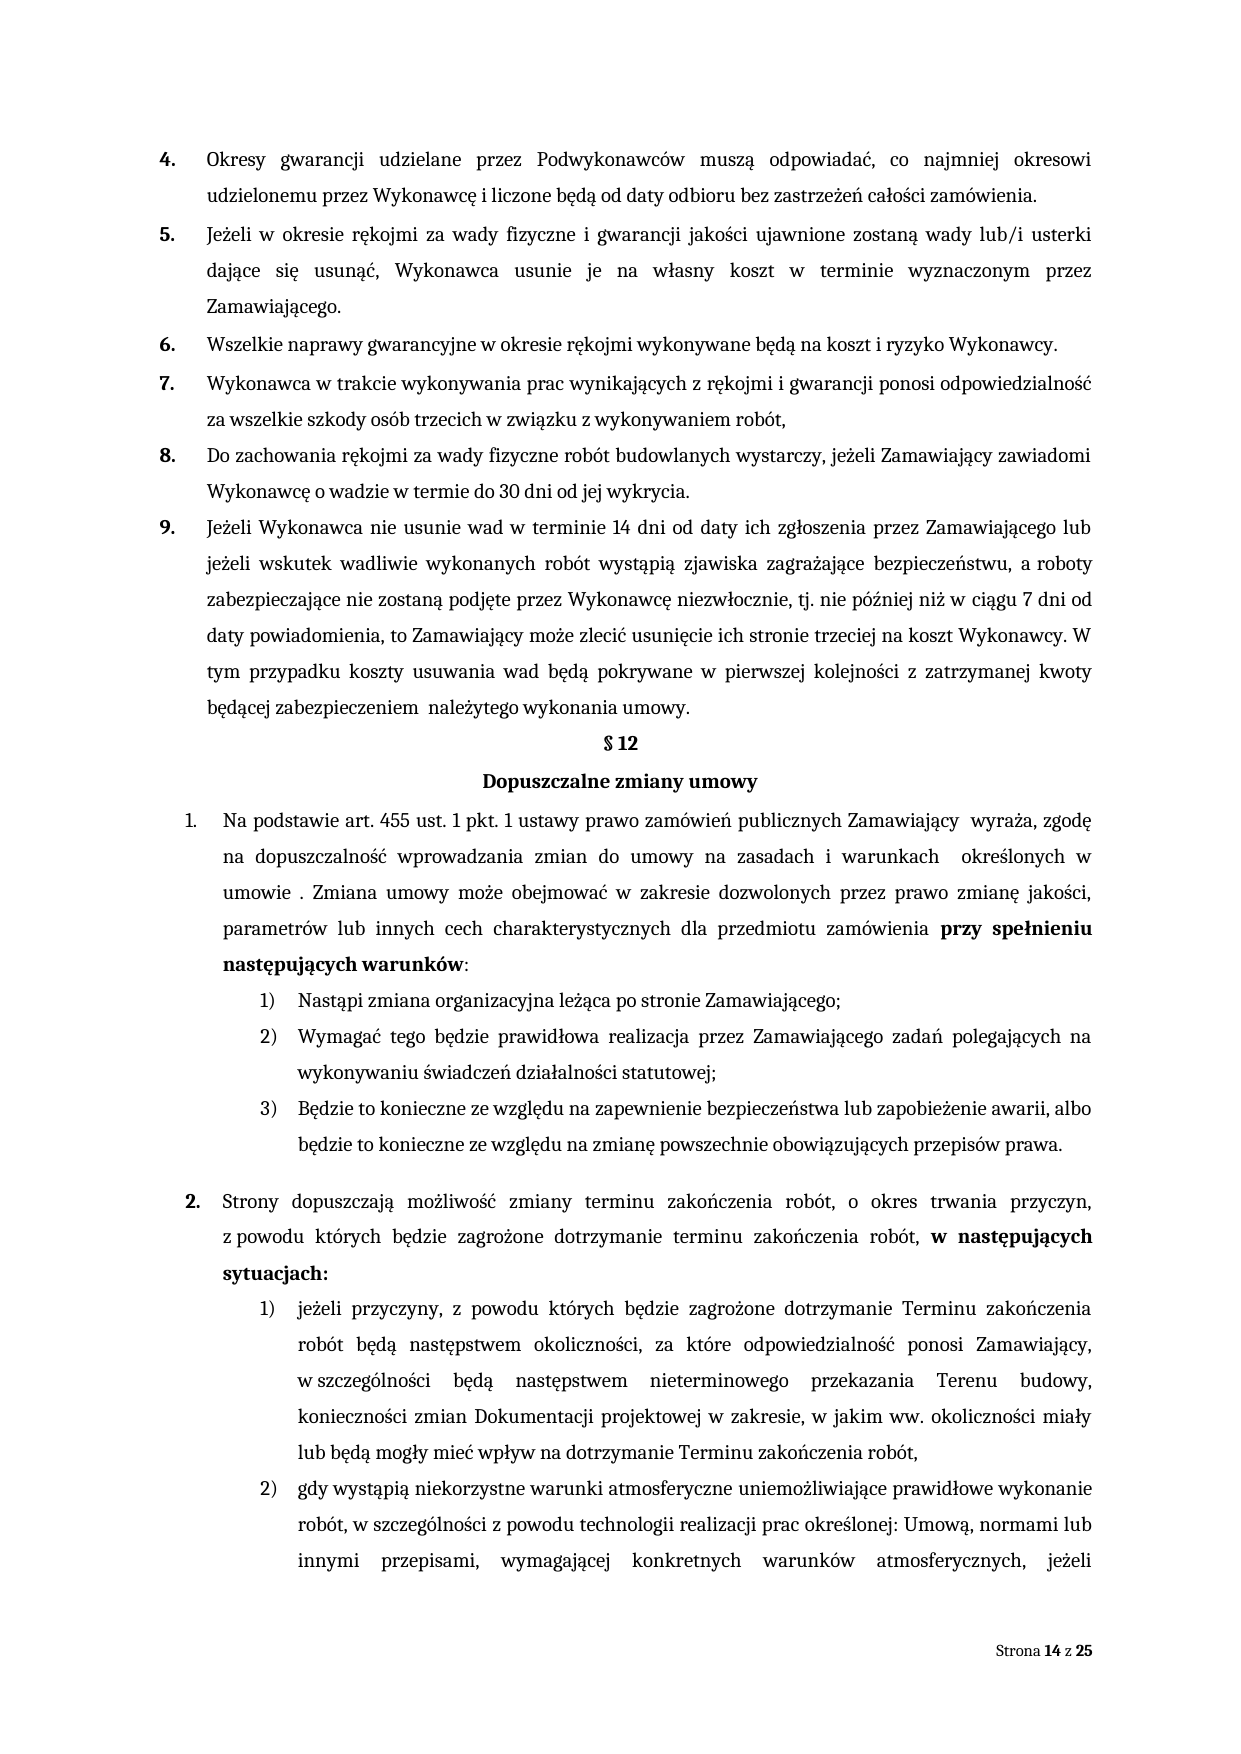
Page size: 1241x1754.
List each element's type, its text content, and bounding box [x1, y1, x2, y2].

list Jeżeli w okresie rękojmi za wady fizyczne i gwarancji jakości ujawnione zostaną wady lub/i usterki dające się usunąć, Wykonawca usunie je na własny koszt w terminie wyznaczonym przez Zamawiającego. [159, 222, 1093, 318]
list Na podstawie art. 455 ust. 1 pkt. 1 ustawy prawo zamówień publicznych Zamawiający wyraża, zgodę na dopuszczalność wprowadzania zmian do umowy na zasadach i warunkach określonych w umowie . Zmiana umowy może obejmować w zakresie dozwolonych przez prawo zmianę jakości, parametrów lub innych cech charakterystycznych dla przedmiotu zamówienia przy spełnieniu następujących warunków: [185, 809, 1093, 977]
list Nastąpi zmiana organizacyjna leżąca po stronie Zamawiającego; [260, 989, 1093, 1013]
list Wszelkie naprawy gwarancyjne w okresie rękojmi wykonywane będą na koszt i ryzyko Wykonawcy. [159, 333, 1093, 357]
list Wymagać tego będzie prawidłowa realizacja przez Zamawiającego zadań polegających na wykonywaniu świadczeń działalności statutowej; [260, 1025, 1093, 1084]
text § 12 [148, 731, 1093, 755]
text Dopuszczalne zmiany umowy [148, 770, 1093, 794]
list Będzie to konieczne ze względu na zapewnienie bezpieczeństwa lub zapobieżenie awarii, albo będzie to konieczne ze względu na zmianę powszechnie obowiązujących przepisów prawa. [260, 1097, 1093, 1156]
list Okresy gwarancji udzielane przez Podwykonawców muszą odpowiadać, co najmniej okresowi udzielonemu przez Wykonawcę i liczone będą od daty odbioru bez zastrzeżeń całości zamówienia. [159, 148, 1093, 207]
list Wykonawca w trakcie wykonywania prac wynikających z rękojmi i gwarancji ponosi odpowiedzialność za wszelkie szkody osób trzecich w związku z wykonywaniem robót, [159, 372, 1093, 432]
list Strony dopuszczają możliwość zmiany terminu zakończenia robót, o okres trwania przyczyn, z powodu których będzie zagrożone dotrzymanie terminu zakończenia robót, w następujących sytuacjach: [185, 1189, 1093, 1285]
list Jeżeli Wykonawca nie usunie wad w terminie 14 dni od daty ich zgłoszenia przez Zamawiającego lub jeżeli wskutek wadliwie wykonanych robót wystąpią zjawiska zagrażające bezpieczeństwu, a roboty zabezpieczające nie zostaną podjęte przez Wykonawcę niezwłocznie, tj. nie później niż w ciągu 7 dni od daty powiadomienia, to Zamawiający może zlecić usunięcie ich stronie trzeciej na koszt Wykonawcy. W tym przypadku koszty usuwania wad będą pokrywane w pierwszej kolejności z zatrzymanej kwoty będącej zabezpieczeniem należytego wykonania umowy. [159, 516, 1093, 719]
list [260, 1477, 1093, 1573]
list Do zachowania rękojmi za wady fizyczne robót budowlanych wystarczy, jeżeli Zamawiający zawiadomi Wykonawcę o wadzie w termie do 30 dni od jej wykrycia. [159, 444, 1093, 504]
list jeżeli przyczyny, z powodu których będzie zagrożone dotrzymanie Terminu zakończenia robót będą następstwem okoliczności, za które odpowiedzialność ponosi Zamawiający, w szczególności będą następstwem nieterminowego przekazania Terenu budowy, konieczności zmian Dokumentacji projektowej w zakresie, w jakim ww. okoliczności miały lub będą mogły mieć wpływ na dotrzymanie Terminu zakończenia robót, [260, 1297, 1093, 1465]
